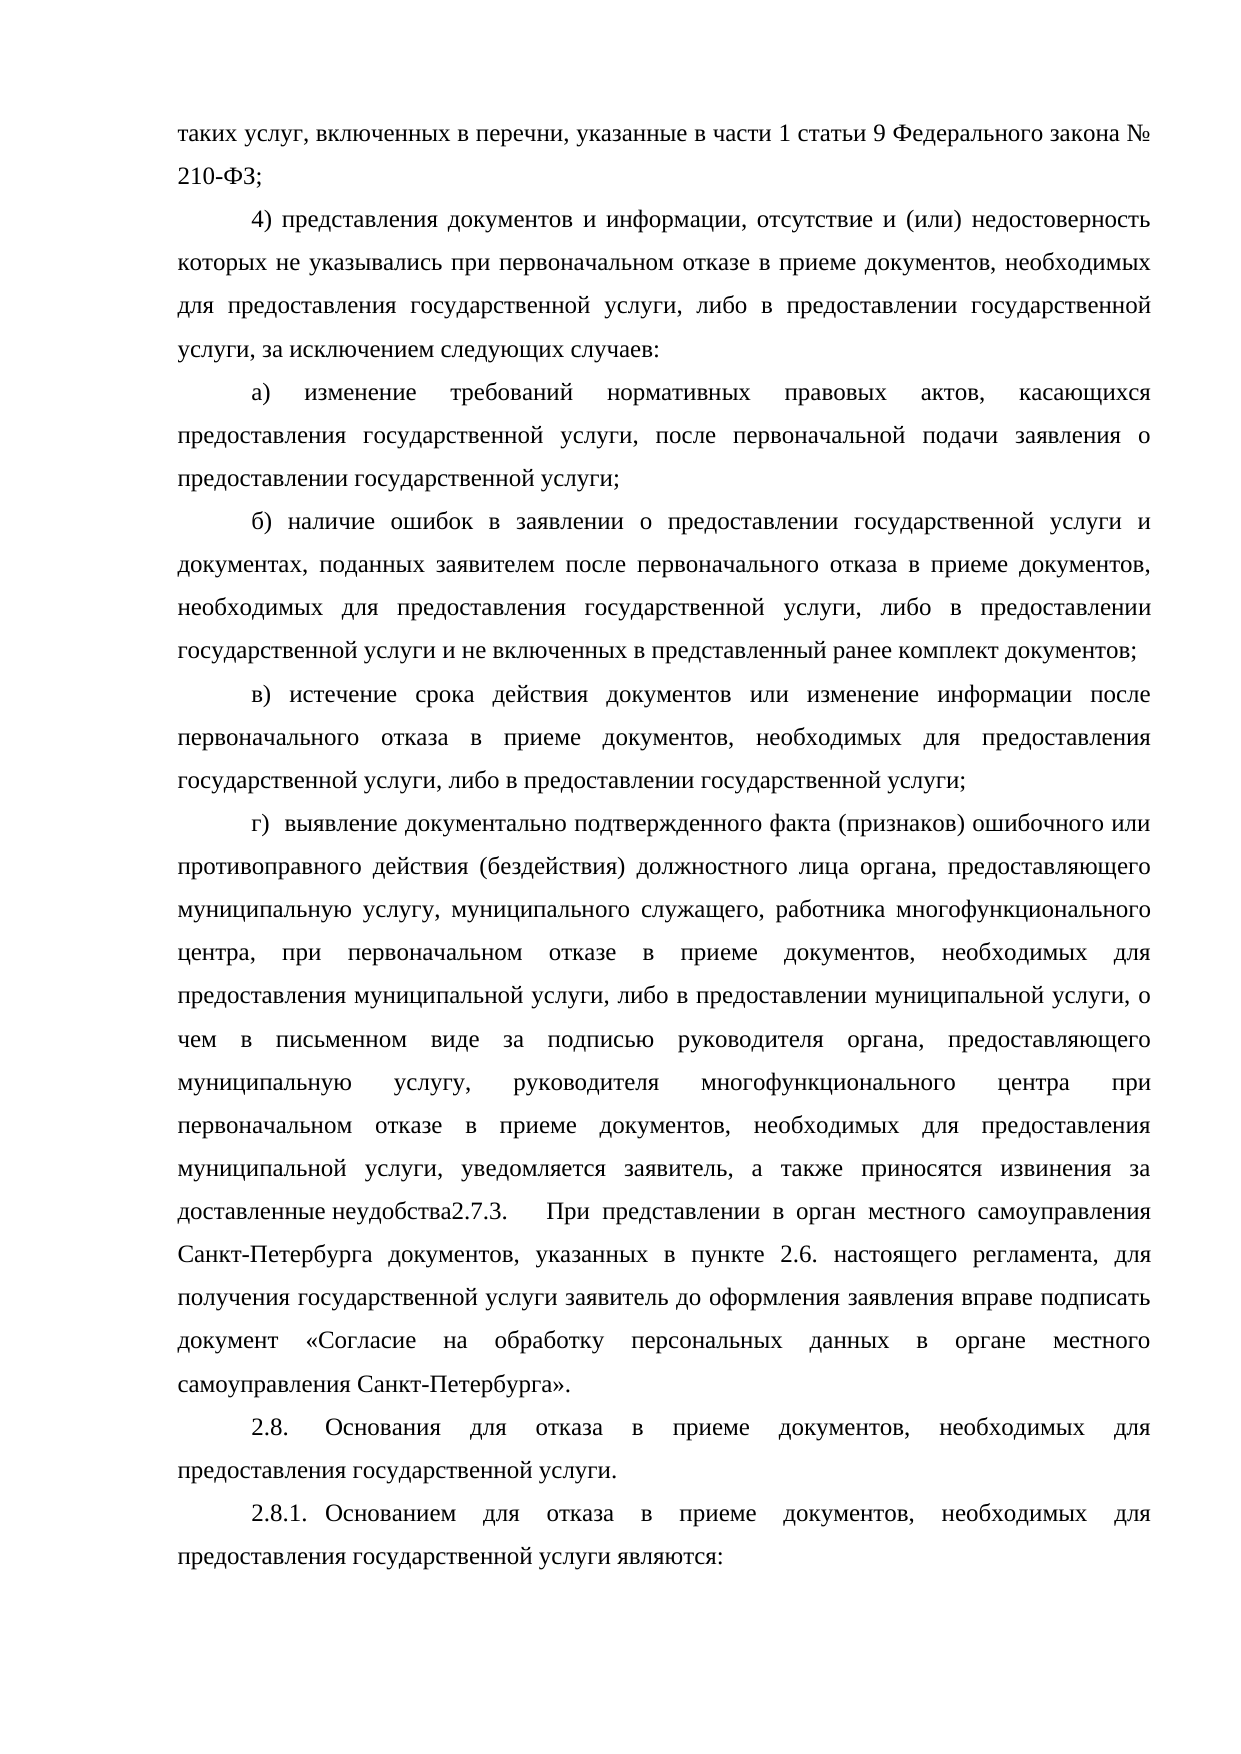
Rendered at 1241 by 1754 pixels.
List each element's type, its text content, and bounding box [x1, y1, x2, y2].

text а) изменение требований нормативных правовых актов, касающихся предоставления государственной услуги, после первоначальной подачи заявления о предоставлении государственной услуги; [177, 377, 1152, 492]
text в) истечение срока действия документов или изменение информации после первоначального отказа в приеме документов, необходимых для предоставления государственной услуги, либо в предоставлении государственной услуги; [177, 679, 1152, 794]
text б) наличие ошибок в заявлении о предоставлении государственной услуги и документах, поданных заявителем после первоначального отказа в приеме документов, необходимых для предоставления государственной услуги, либо в предоставлении государственной услуги и не включенных в представленный ранее комплект документов; [177, 506, 1152, 664]
text 2.8. Основания для отказа в приеме документов, необходимых для предоставления государственной услуги. [177, 1412, 1152, 1484]
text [177, 118, 1152, 190]
text 4) представления документов и информации, отсутствие и (или) недостоверность которых не указывались при первоначальном отказе в приеме документов, необходимых для предоставления государственной услуги, либо в предоставлении государственной услуги, за исключением следующих случаев: [177, 204, 1152, 362]
text г) выявление документально подтвержденного факта (признаков) ошибочного или противоправного действия (бездействия) должностного лица органа, предоставляющего муниципальную услугу, муниципального служащего, работника многофункционального центра, при первоначальном отказе в приеме документов, необходимых для предоставления муниципальной услуги, либо в предоставлении муниципальной услуги, о чем в письменном виде за подписью руководителя органа, предоставляющего муниципальную услугу, руководителя многофункционального центра при первоначальном отказе в приеме документов, необходимых для предоставления муниципальной услуги, уведомляется заявитель, а также приносятся извинения за доставленные неудобства2.7.3. При представлении в орган местного самоуправления Санкт-Петербурга документов, указанных в пункте 2.6. настоящего регламента, для получения государственной услуги заявитель до оформления заявления вправе подписать документ «Согласие на обработку персональных данных в органе местного самоуправления Санкт-Петербурга». [177, 808, 1152, 1397]
text 2.8.1. Основанием для отказа в приеме документов, необходимых для предоставления государственной услуги являются: [177, 1498, 1152, 1570]
